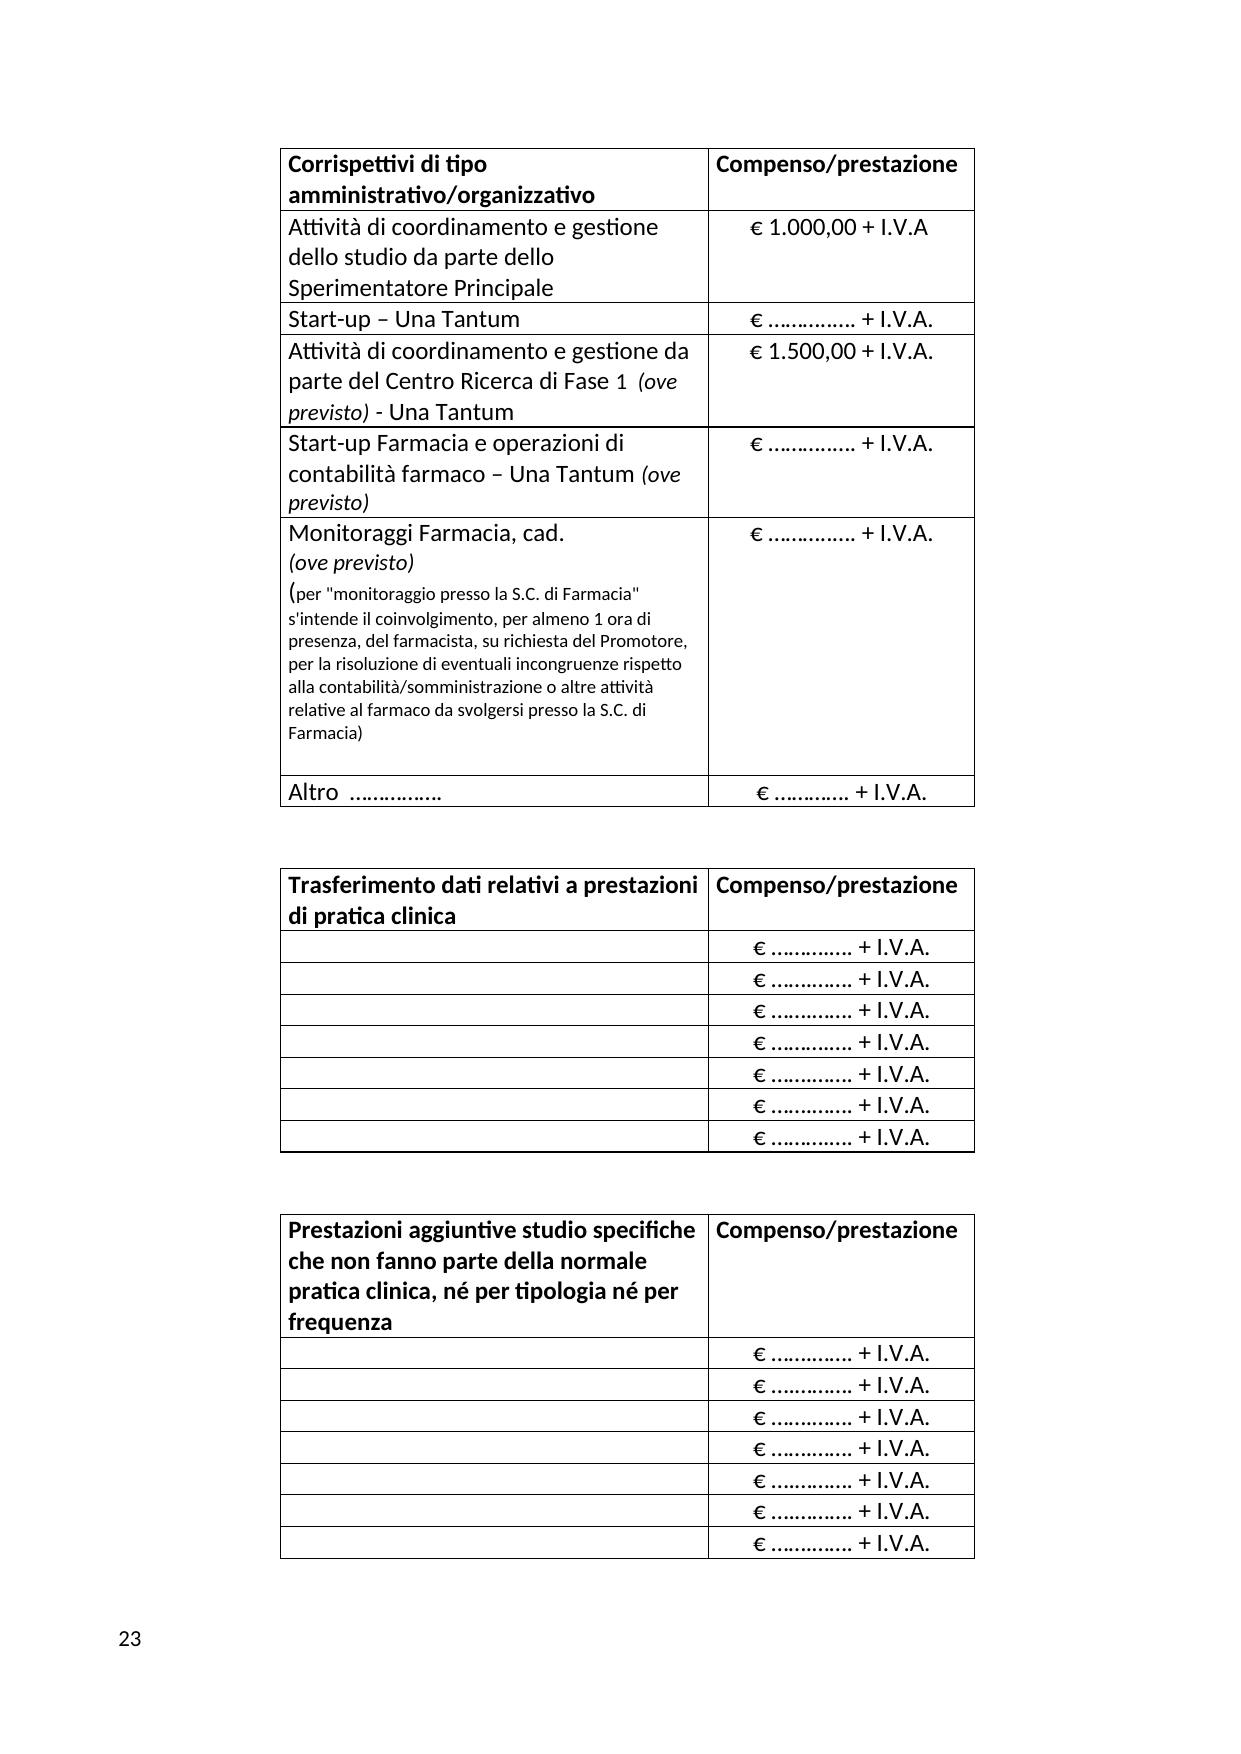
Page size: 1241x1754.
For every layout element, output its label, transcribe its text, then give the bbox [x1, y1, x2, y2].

table_cell Attività di coordinamento e gestione dello studio da parte dello Sperimentatore Principale [281, 211, 708, 302]
table_header Prestazioni aggiuntive studio specifiche che non fanno parte della normale pratica clinica, né per tipologia né per frequenza [281, 1215, 708, 1337]
table_cell € …….……. + I.V.A. [709, 995, 974, 1025]
table_cell € ………..…. + I.V.A. [709, 518, 974, 775]
table_cell [281, 931, 708, 962]
table_cell [281, 1495, 708, 1526]
table_header Compenso/prestazione [709, 869, 974, 930]
table_cell € …….……. + I.V.A. [709, 1401, 974, 1431]
table_cell € …….……. + I.V.A. [709, 1432, 974, 1463]
table_cell € …………. + I.V.A. [709, 776, 974, 806]
table_header Compenso/prestazione [709, 149, 974, 210]
table_cell [281, 1338, 708, 1368]
table_header Trasferimento dati relativi a prestazioni di pratica clinica [281, 869, 708, 930]
table_header Compenso/prestazione [709, 1215, 974, 1337]
table_cell € 1.500,00 + I.V.A. [709, 335, 974, 426]
table_cell € ……….…. + I.V.A. [709, 931, 974, 962]
table_cell [281, 1527, 708, 1557]
table_cell [281, 963, 708, 993]
table_cell € 1.000,00 + I.V.A [709, 211, 974, 302]
table_cell [281, 1026, 708, 1057]
table_cell € ….………. + I.V.A. [709, 1464, 974, 1494]
table_cell Altro ……………. [281, 776, 708, 806]
table_cell Start-up Farmacia e operazioni di contabilità farmaco – Una Tantum (ove previsto) [281, 428, 708, 517]
table_cell [281, 1464, 708, 1494]
table_cell Attività di coordinamento e gestione da parte del Centro Ricerca di Fase 1 (ove previsto) - Una Tantum [281, 335, 708, 426]
table_cell [281, 1058, 708, 1088]
table_cell € ……….…. + I.V.A. [709, 1026, 974, 1057]
table_cell Monitoraggi Farmacia, cad. (ove previsto) (per "monitoraggio presso la S.C. di Farmacia" s'intende il coinvolgimento, per almeno 1 ora di presenza, del farmacista, su richiesta del Promotore, per la risoluzione di eventuali incongruenze rispetto alla contabilità/somministrazione o altre attività relative al farmaco da svolgersi presso la S.C. di Farmacia) [281, 518, 708, 775]
table_cell € …….……. + I.V.A. [709, 1089, 974, 1120]
table_header Corrispettivi di tipo amministrativo/organizzativo [281, 149, 708, 210]
table_cell [281, 1401, 708, 1431]
table_cell € …….……. + I.V.A. [709, 1058, 974, 1088]
table_cell [281, 995, 708, 1025]
table_cell € ….………. + I.V.A. [709, 1495, 974, 1526]
table_cell € ….………. + I.V.A. [709, 1369, 974, 1400]
table_cell € …….……. + I.V.A. [709, 1338, 974, 1368]
table_cell [281, 1369, 708, 1400]
table_cell € …….……. + I.V.A. [709, 963, 974, 993]
table_cell € ………..…. + I.V.A. [709, 428, 974, 517]
table_cell [281, 1089, 708, 1120]
table_cell € ……….…. + I.V.A. [709, 1121, 974, 1151]
table_cell € …….……. + I.V.A. [709, 1527, 974, 1557]
table_cell Start-up – Una Tantum [281, 303, 708, 334]
table_cell € ………..…. + I.V.A. [709, 303, 974, 334]
table_cell [281, 1121, 708, 1151]
table_cell [281, 1432, 708, 1463]
